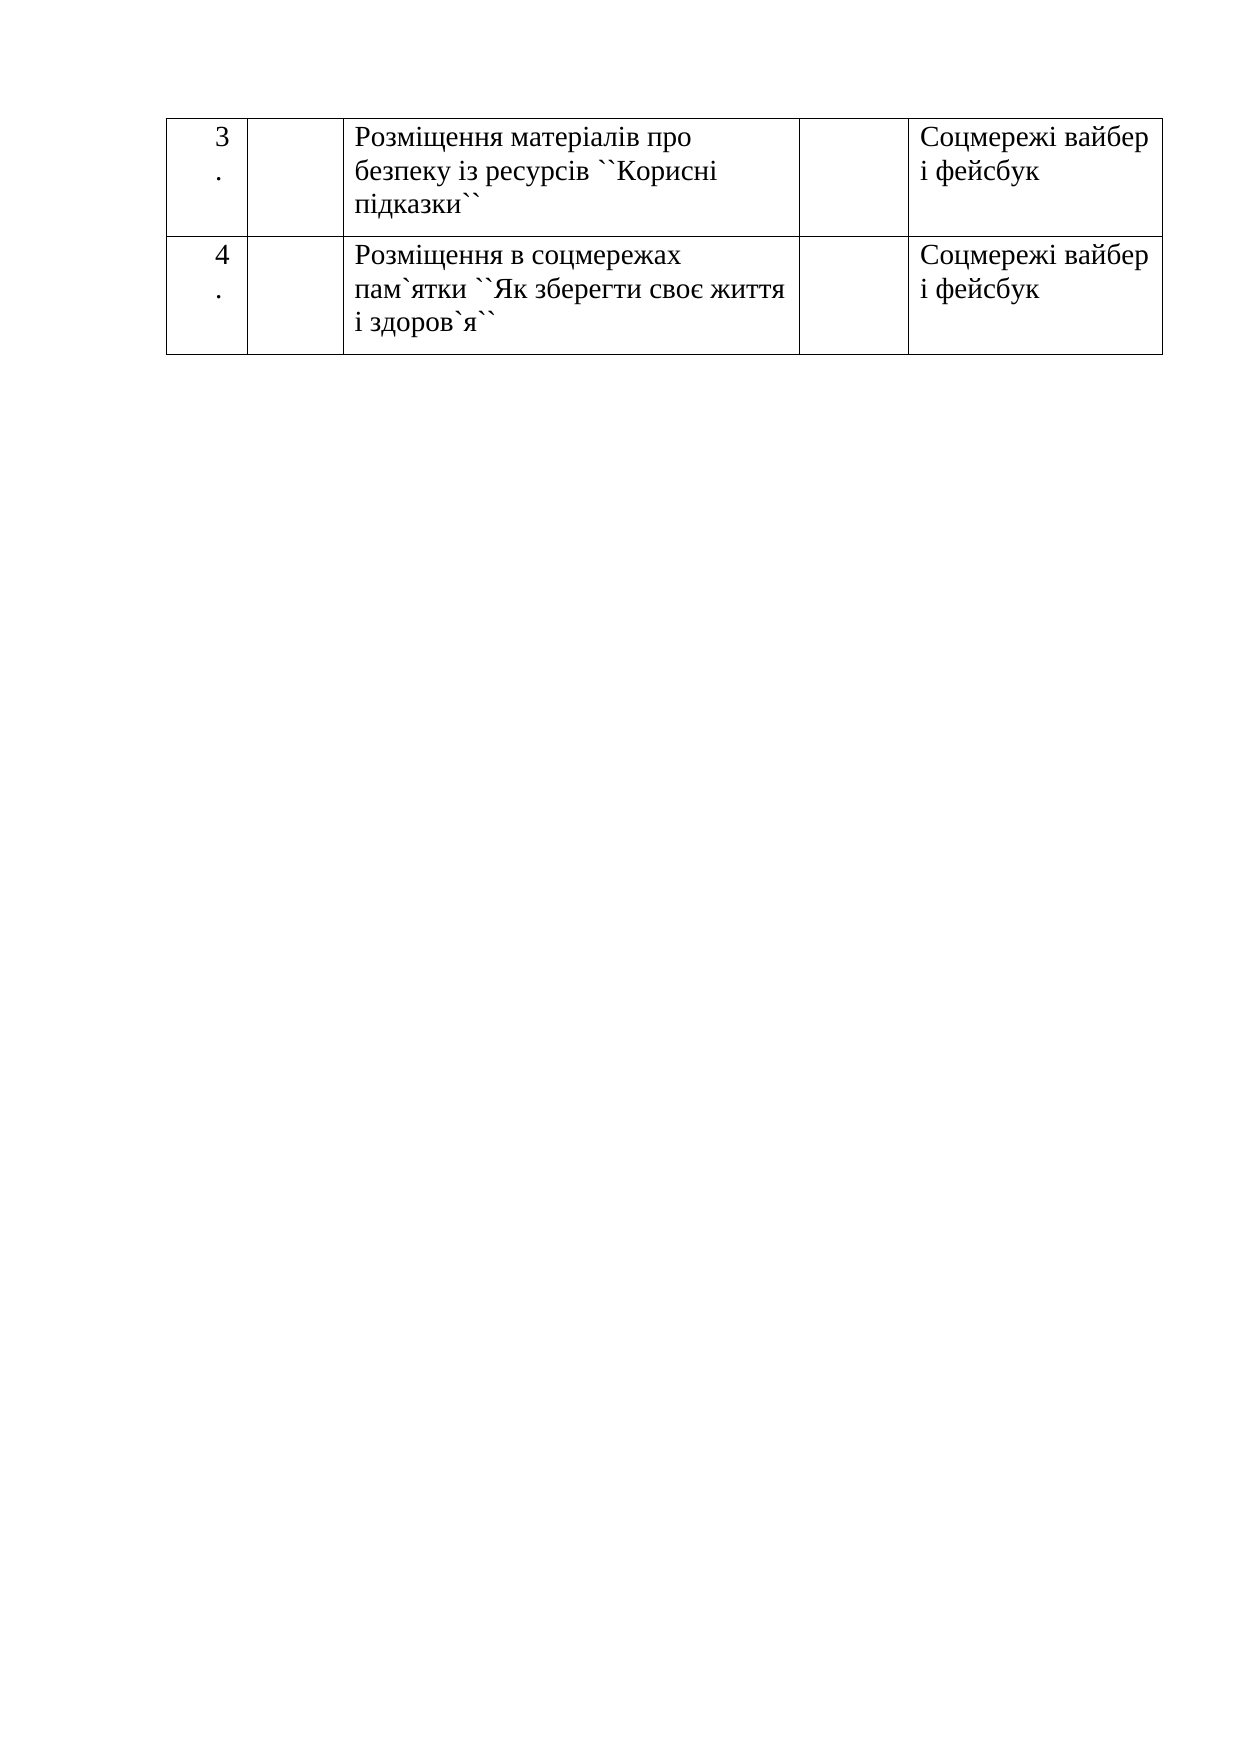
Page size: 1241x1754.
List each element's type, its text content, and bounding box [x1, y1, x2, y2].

table_cell Соцмережі вайбер і фейсбук [909, 237, 1162, 354]
table_cell 4. [167, 237, 247, 354]
table_cell [248, 237, 343, 354]
table_cell 3. [167, 119, 247, 236]
table_cell [800, 119, 908, 236]
table_cell [248, 119, 343, 236]
table_cell Розміщення в соцмережах пам`ятки ``Як зберегти своє життя і здоров`я`` [344, 237, 799, 354]
table_cell Розміщення матеріалів про безпеку із ресурсів ``Корисні підказки`` [344, 119, 799, 236]
table_cell [800, 237, 908, 354]
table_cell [909, 119, 1162, 236]
